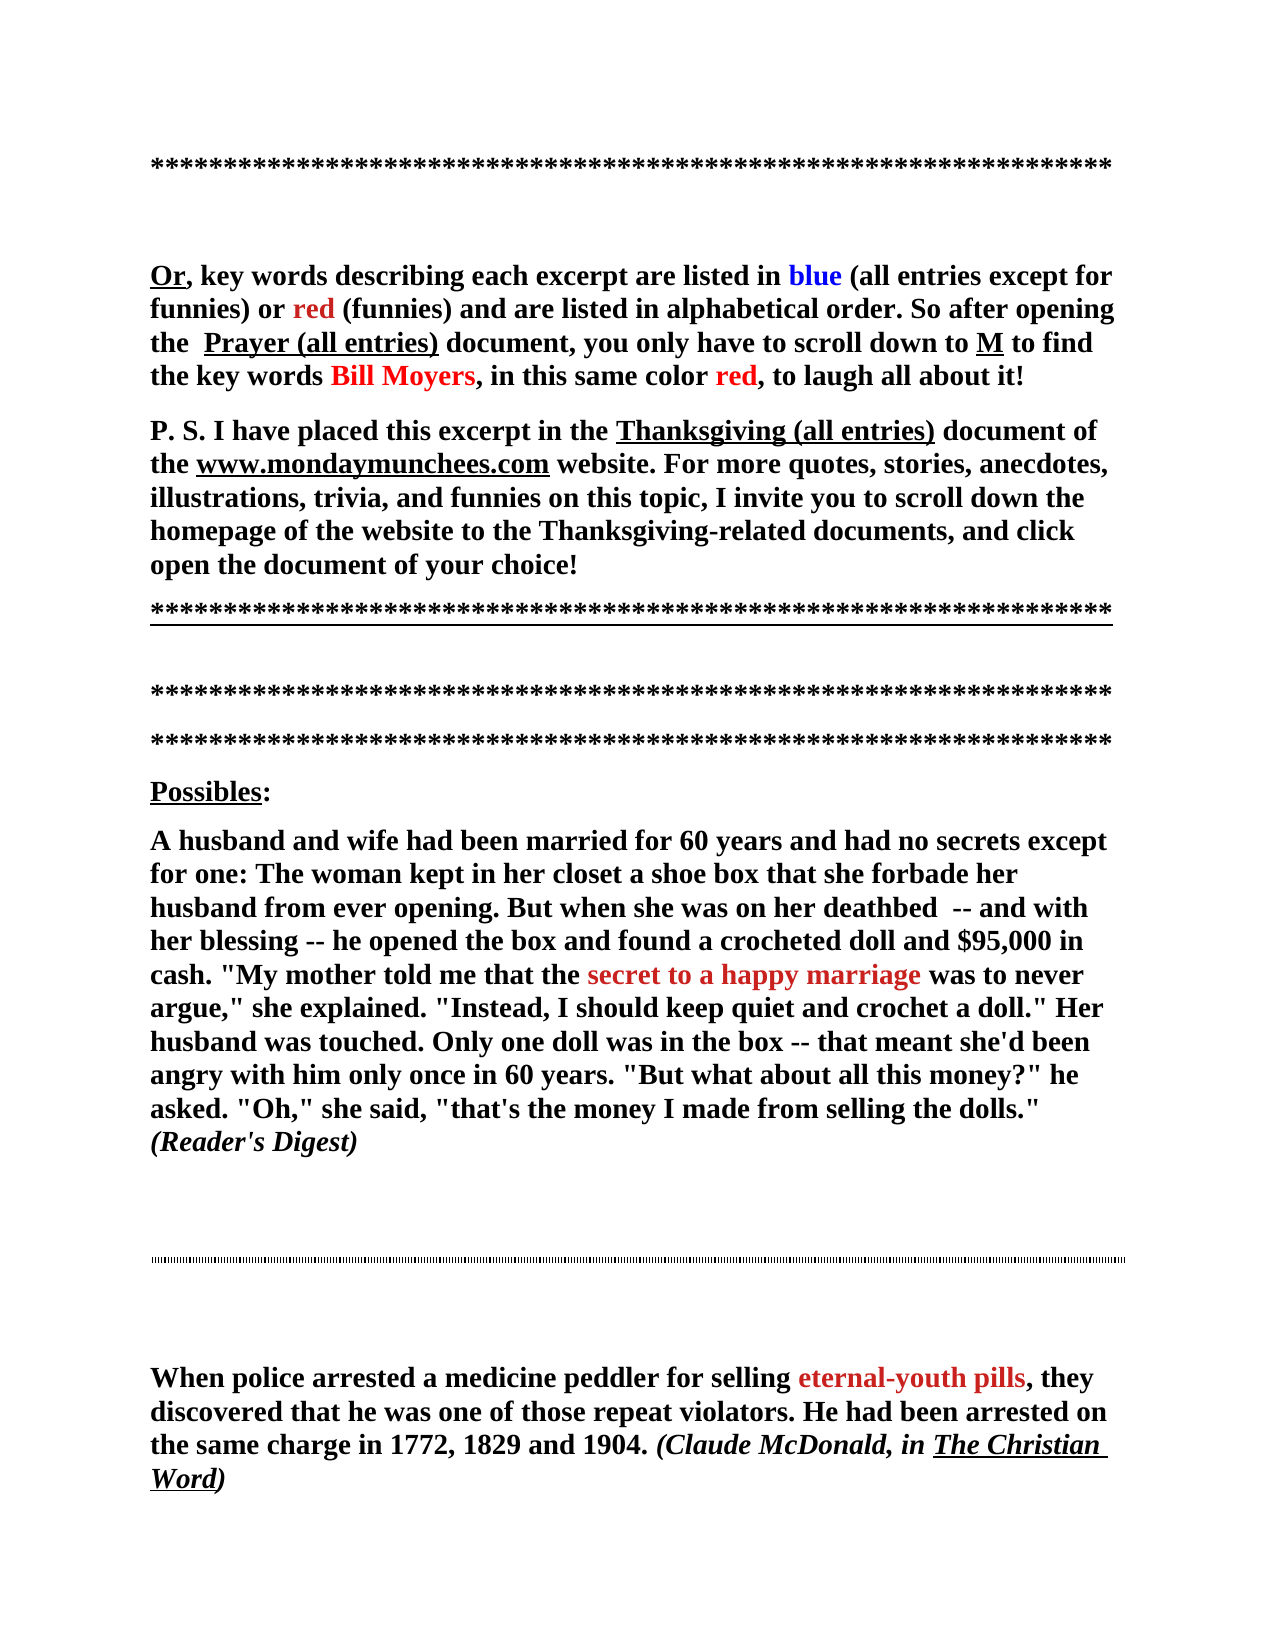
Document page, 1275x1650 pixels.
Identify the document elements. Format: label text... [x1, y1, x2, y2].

text A husband and wife had been married for 60 years and had no secrets except for one: The woman kept in her closet a shoe box that she forbade her husband from ever opening. But when she was on her deathbed -- and with her blessing -- he opened the box and found a crocheted doll and $95,000 in cash. "My mother told me that the secret to a happy marriage was to never argue," she explained. "Instead, I should keep quiet and crochet a doll." Her husband was touched. Only one doll was in the box -- that meant she'd been angry with him only once in 60 years. "But what about all this money?" he asked. "Oh," she said, "that's the money I made from selling the dolls." (Reader's Digest) [150, 823, 1125, 1158]
text When police arrested a medicine peddler for selling eternal-youth pills, they discovered that he was one of those repeat violators. He had been arrested on the same charge in 1772, 1829 and 1904. (Claude McDonald, in The Christian Word) [150, 1360, 1125, 1494]
text Possibles: [150, 774, 1125, 808]
text ****************************************************************** [150, 150, 1125, 183]
text ****************************************************************** [150, 595, 1125, 629]
text Or, key words describing each excerpt are listed in blue (all entries except for funnies) or red (funnies) and are listed in alphabetical order. So after opening the Prayer (all entries) document, you only have to scroll down to M to find the key words Bill Moyers, in this same color red, to laugh all about it! [150, 258, 1125, 392]
text P. S. I have placed this excerpt in the Thanksgiving (all entries) document of the www.mondaymunchees.com website. For more quotes, stories, anecdotes, illustrations, trivia, and funnies on this topic, I invite you to scroll down the homepage of the website to the Thanksgiving-related documents, and click open the document of your choice! [150, 413, 1125, 581]
text ****************************************************************** [150, 726, 1125, 759]
text ****************************************************************** [150, 677, 1125, 711]
